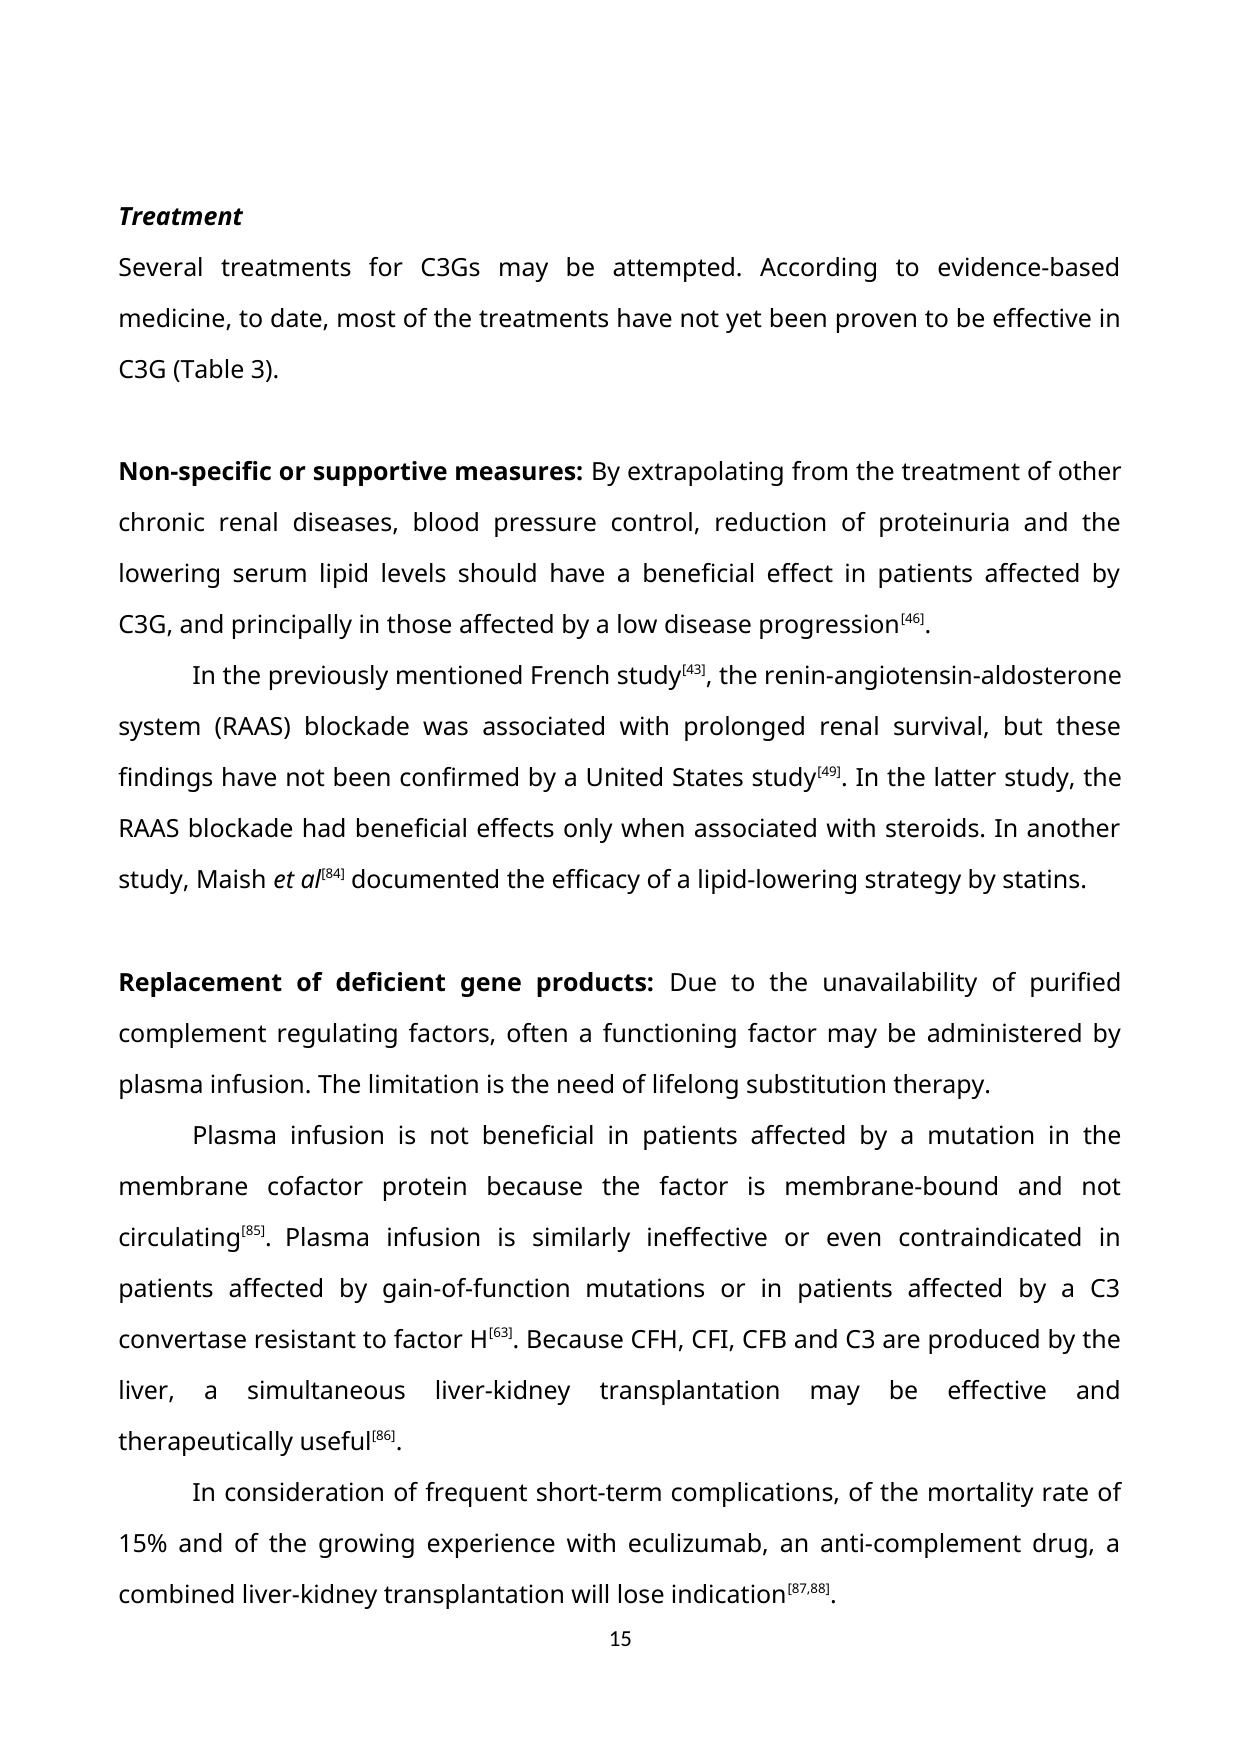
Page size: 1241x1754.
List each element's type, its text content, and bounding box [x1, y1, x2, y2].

text Replacement of deficient gene products: Due to the unavailability of purified complement regulating factors, often a functioning factor may be administered by plasma infusion. The limitation is the need of lifelong substitution therapy. [118, 964, 1122, 1100]
text In the previously mentioned French study[43], the renin-angiotensin-aldosterone system (RAAS) blockade was associated with prolonged renal survival, but these findings have not been confirmed by a United States study[49]. In the latter study, the RAAS blockade had beneficial effects only when associated with steroids. In another study, Maish et al[84] documented the efficacy of a lipid-lowering strategy by statins. [118, 658, 1122, 896]
text Treatment [118, 199, 1122, 233]
text Several treatments for C3Gs may be attempted. According to evidence-based medicine, to date, most of the treatments have not yet been proven to be effective in C3G (Table 3). [118, 250, 1122, 386]
text Non-specific or supportive measures: By extrapolating from the treatment of other chronic renal diseases, blood pressure control, reduction of proteinuria and the lowering serum lipid levels should have a beneficial effect in patients affected by C3G, and principally in those affected by a low disease progression[46]. [118, 454, 1122, 641]
text In consideration of frequent short-term complications, of the mortality rate of 15% and of the growing experience with eculizumab, an anti-complement drug, a combined liver-kidney transplantation will lose indication[87,88]. [118, 1475, 1122, 1611]
text Plasma infusion is not beneficial in patients affected by a mutation in the membrane cofactor protein because the factor is membrane-bound and not circulating[85]. Plasma infusion is similarly ineffective or even contraindicated in patients affected by gain-of-function mutations or in patients affected by a C3 convertase resistant to factor H[63]. Because CFH, CFI, CFB and C3 are produced by the liver, a simultaneous liver-kidney transplantation may be effective and therapeutically useful[86]. [118, 1117, 1122, 1458]
